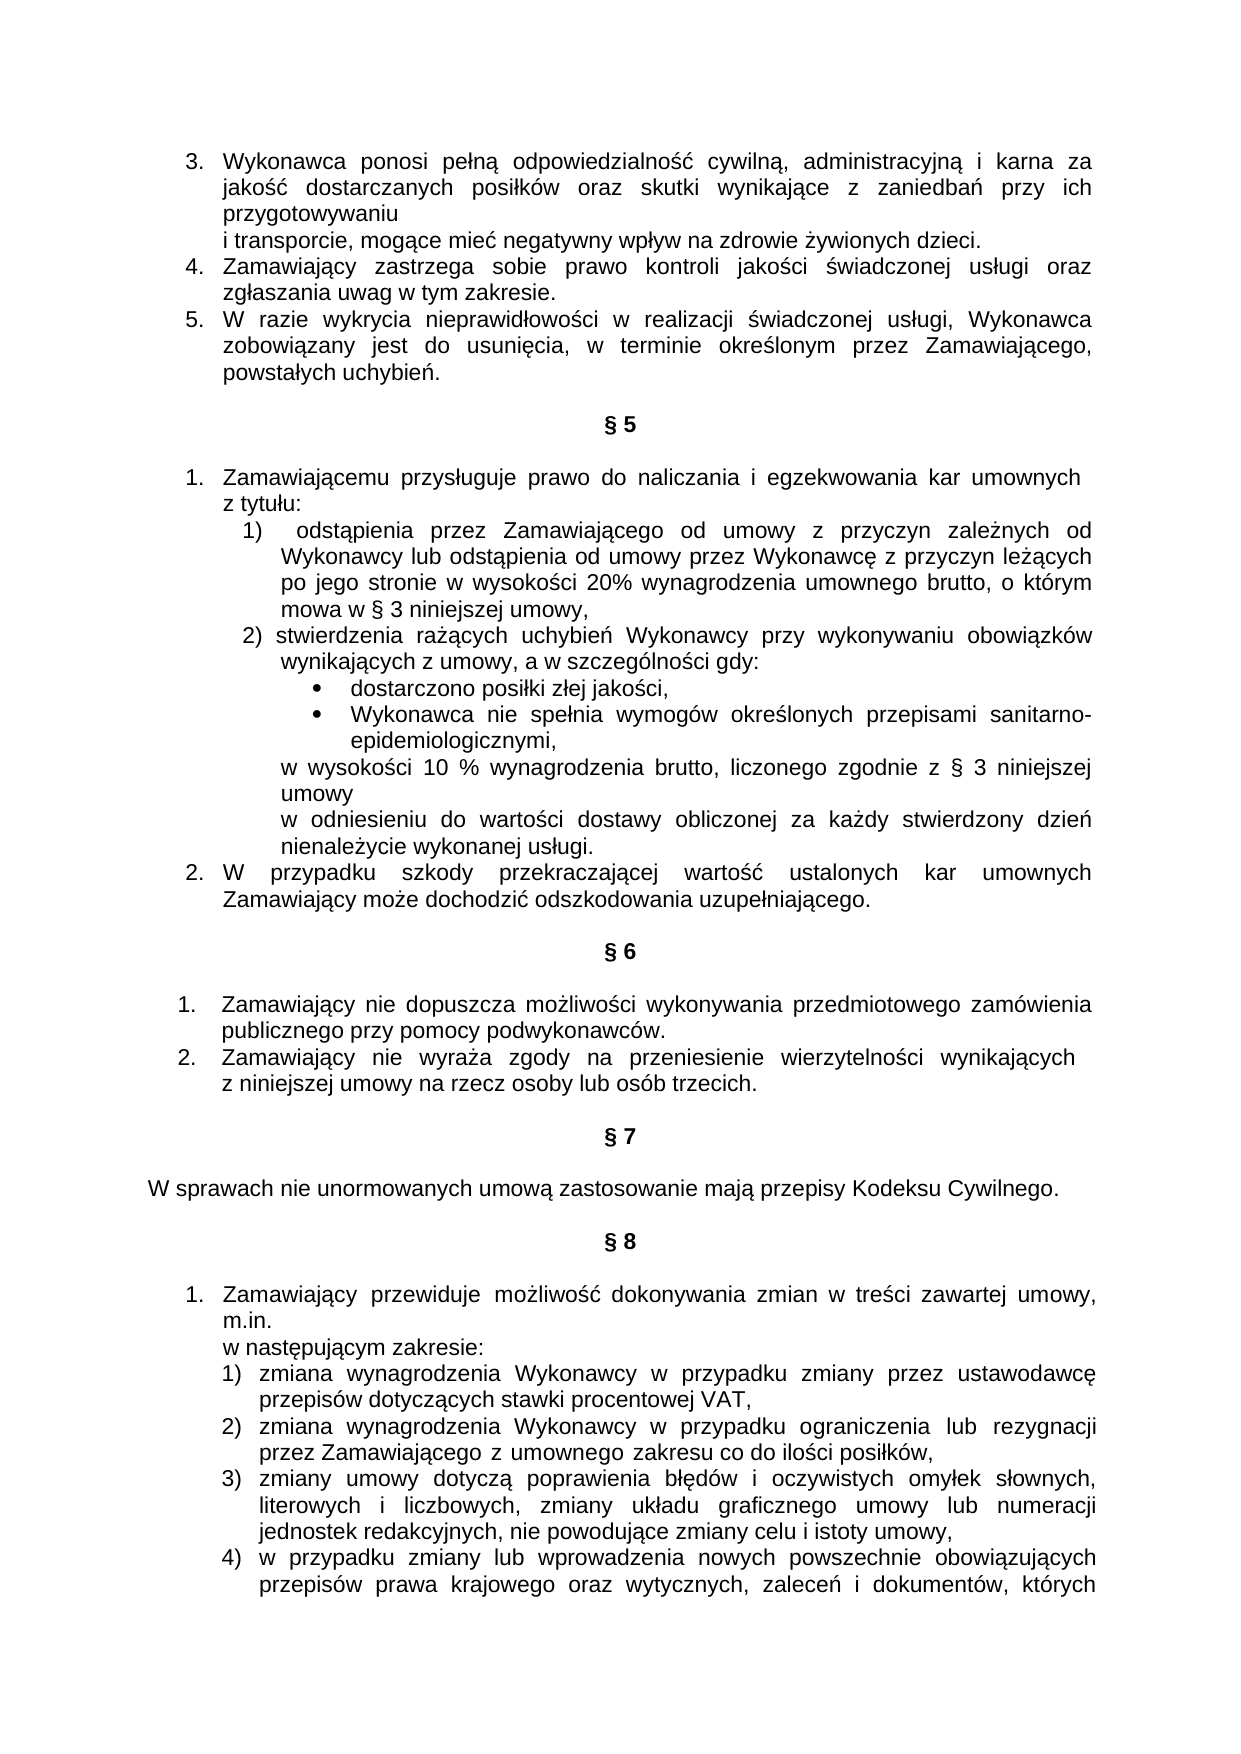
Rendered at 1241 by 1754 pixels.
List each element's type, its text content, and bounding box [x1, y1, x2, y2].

list Zamawiającemu przysługuje prawo do naliczania i egzekwowania kar umownych z tytułu: [185, 464, 1093, 517]
list zmiana wynagrodzenia Wykonawcy w przypadku ograniczenia lub rezygnacji przez Zamawiającego z umownego zakresu co do ilości posiłków, [221, 1413, 1097, 1465]
list W przypadku szkody przekraczającej wartość ustalonych kar umownych Zamawiający może dochodzić odszkodowania uzupełniającego. [185, 859, 1093, 912]
list dostarczono posiłki złej jakości, [313, 675, 1093, 701]
list Zamawiający nie wyraża zgody na przeniesienie wierzytelności wynikających z niniejszej umowy na rzecz osoby lub osób trzecich. [177, 1044, 1093, 1096]
text § 5 [148, 411, 1093, 437]
text § 6 [148, 938, 1093, 964]
list W razie wykrycia nieprawidłowości w realizacji świadczonej usługi, Wykonawca zobowiązany jest do usunięcia, w terminie określonym przez Zamawiającego, powstałych uchybień. [185, 306, 1093, 385]
text 2) stwierdzenia rażących uchybień Wykonawcy przy wykonywaniu obowiązków wynikających z umowy, a w szczególności gdy: [242, 622, 1093, 675]
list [221, 1544, 1097, 1597]
text 1) odstąpienia przez Zamawiającego od umowy z przyczyn zależnych od Wykonawcy lub odstąpienia od umowy przez Wykonawcę z przyczyn leżących po jego stronie w wysokości 20% wynagrodzenia umownego brutto, o którym mowa w § 3 niniejszej umowy, [242, 517, 1093, 622]
list zmiany umowy dotyczą poprawienia błędów i oczywistych omyłek słownych, literowych i liczbowych, zmiany układu graficznego umowy lub numeracji jednostek redakcyjnych, nie powodujące zmiany celu i istoty umowy, [221, 1465, 1097, 1544]
list Wykonawca nie spełnia wymogów określonych przepisami sanitarno-epidemiologicznymi, [313, 701, 1093, 754]
list zmiana wynagrodzenia Wykonawcy w przypadku zmiany przez ustawodawcę przepisów dotyczących stawki procentowej VAT, [221, 1360, 1097, 1413]
list Zamawiający nie dopuszcza możliwości wykonywania przedmiotowego zamówienia publicznego przy pomocy podwykonawców. [177, 991, 1093, 1044]
text § 7 [148, 1123, 1093, 1149]
list Zamawiający zastrzega sobie prawo kontroli jakości świadczonej usługi oraz zgłaszania uwag w tym zakresie. [185, 253, 1093, 306]
list Zamawiający przewiduje możliwość dokonywania zmian w treści zawartej umowy, m.in. w następującym zakresie: [185, 1281, 1097, 1360]
list Wykonawca ponosi pełną odpowiedzialność cywilną, administracyjną i karna za jakość dostarczanych posiłków oraz skutki wynikające z zaniedbań przy ich przygotowywaniu i transporcie, mogące mieć negatywny wpływ na zdrowie żywionych dzieci. [185, 148, 1093, 253]
text § 8 [148, 1228, 1093, 1254]
text w wysokości 10 % wynagrodzenia brutto, liczonego zgodnie z § 3 niniejszej umowy w odniesieniu do wartości dostawy obliczonej za każdy stwierdzony dzień nienależycie wykonanej usługi. [281, 754, 1093, 859]
text W sprawach nie unormowanych umową zastosowanie mają przepisy Kodeksu Cywilnego. [148, 1175, 1093, 1202]
